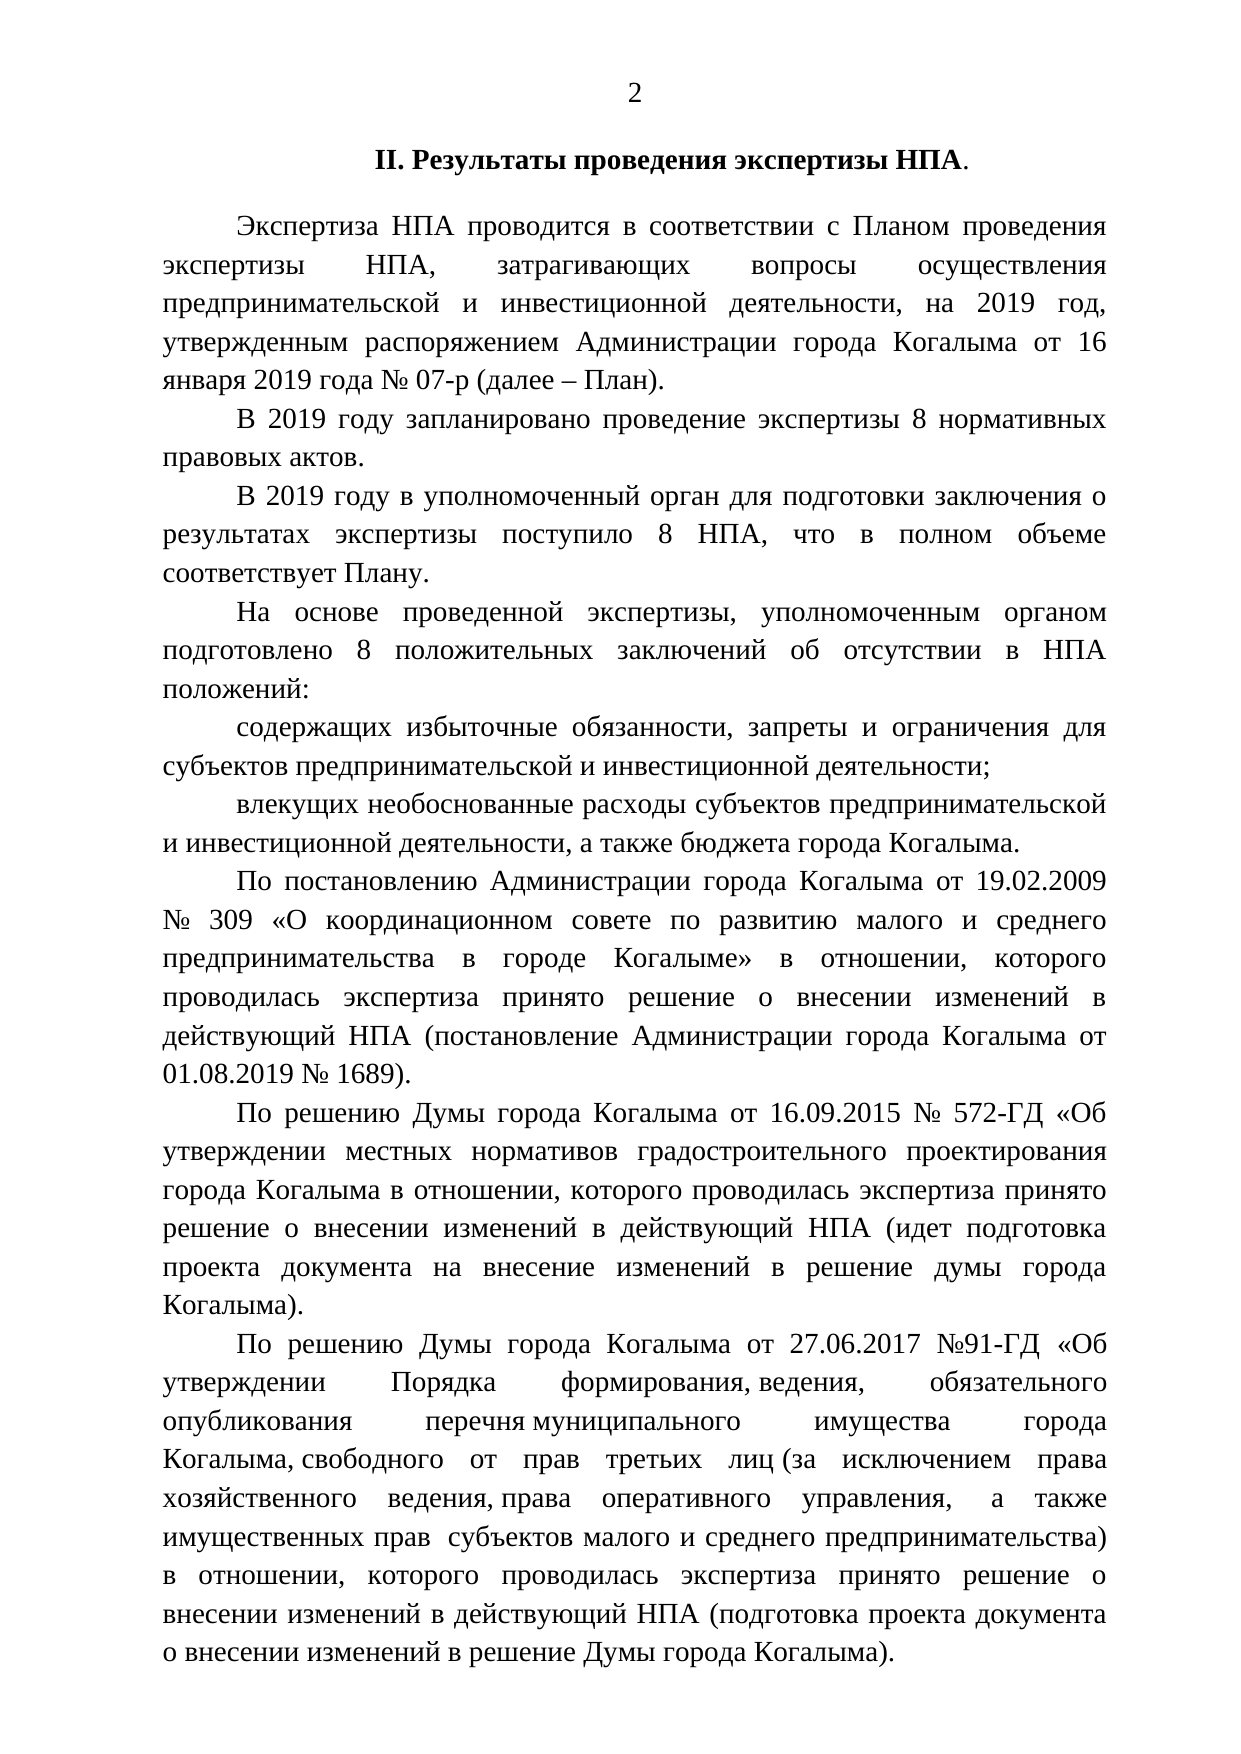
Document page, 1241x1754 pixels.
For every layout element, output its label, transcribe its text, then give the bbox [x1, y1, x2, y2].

text На основе проведенной экспертизы, уполномоченным органом подготовлено 8 положительных заключений об отсутствии в НПА положений: [162, 594, 1107, 704]
text По решению Думы города Когалыма от 27.06.2017 №91-ГД «Об утверждении Порядка формирования, ведения, обязательного опубликования перечня муниципального имущества города Когалыма, свободного от прав третьих лиц (за исключением права хозяйственного ведения, права оперативного управления, а также имущественных прав субъектов малого и среднего предпринимательства) в отношении, которого проводилась экспертиза принято решение о внесении изменений в действующий НПА (подготовка проекта документа о внесении изменений в решение Думы города Когалыма). [162, 1326, 1107, 1668]
text По постановлению Администрации города Когалыма от 19.02.2009 № 309 «О координационном совете по развитию малого и среднего предпринимательства в городе Когалыме» в отношении, которого проводилась экспертиза принято решение о внесении изменений в действующий НПА (постановление Администрации города Когалыма от 01.08.2019 № 1689). [162, 863, 1107, 1090]
text В 2019 году в уполномоченный орган для подготовки заключения о результатах экспертизы поступило 8 НПА, что в полном объеме соответствует Плану. [162, 478, 1107, 589]
text содержащих избыточные обязанности, запреты и ограничения для субъектов предпринимательской и инвестиционной деятельности; [162, 709, 1107, 781]
text влекущих необоснованные расходы субъектов предпринимательской и инвестиционной деятельности, а также бюджета города Когалыма. [162, 786, 1107, 858]
text В 2019 году запланировано проведение экспертизы 8 нормативных правовых актов. [162, 401, 1107, 473]
text По решению Думы города Когалыма от 16.09.2015 № 572-ГД «Об утверждении местных нормативов градостроительного проектирования города Когалыма в отношении, которого проводилась экспертиза принято решение о внесении изменений в действующий НПА (идет подготовка проекта документа на внесение изменений в решение думы города Когалыма). [162, 1095, 1107, 1321]
text II. Результаты проведения экспертизы НПА. [162, 142, 1107, 176]
text Экспертиза НПА проводится в соответствии с Планом проведения экспертизы НПА, затрагивающих вопросы осуществления предпринимательской и инвестиционной деятельности, на 2019 год, утвержденным распоряжением Администрации города Когалыма от 16 января 2019 года № 07-р (далее – План). [162, 208, 1107, 396]
